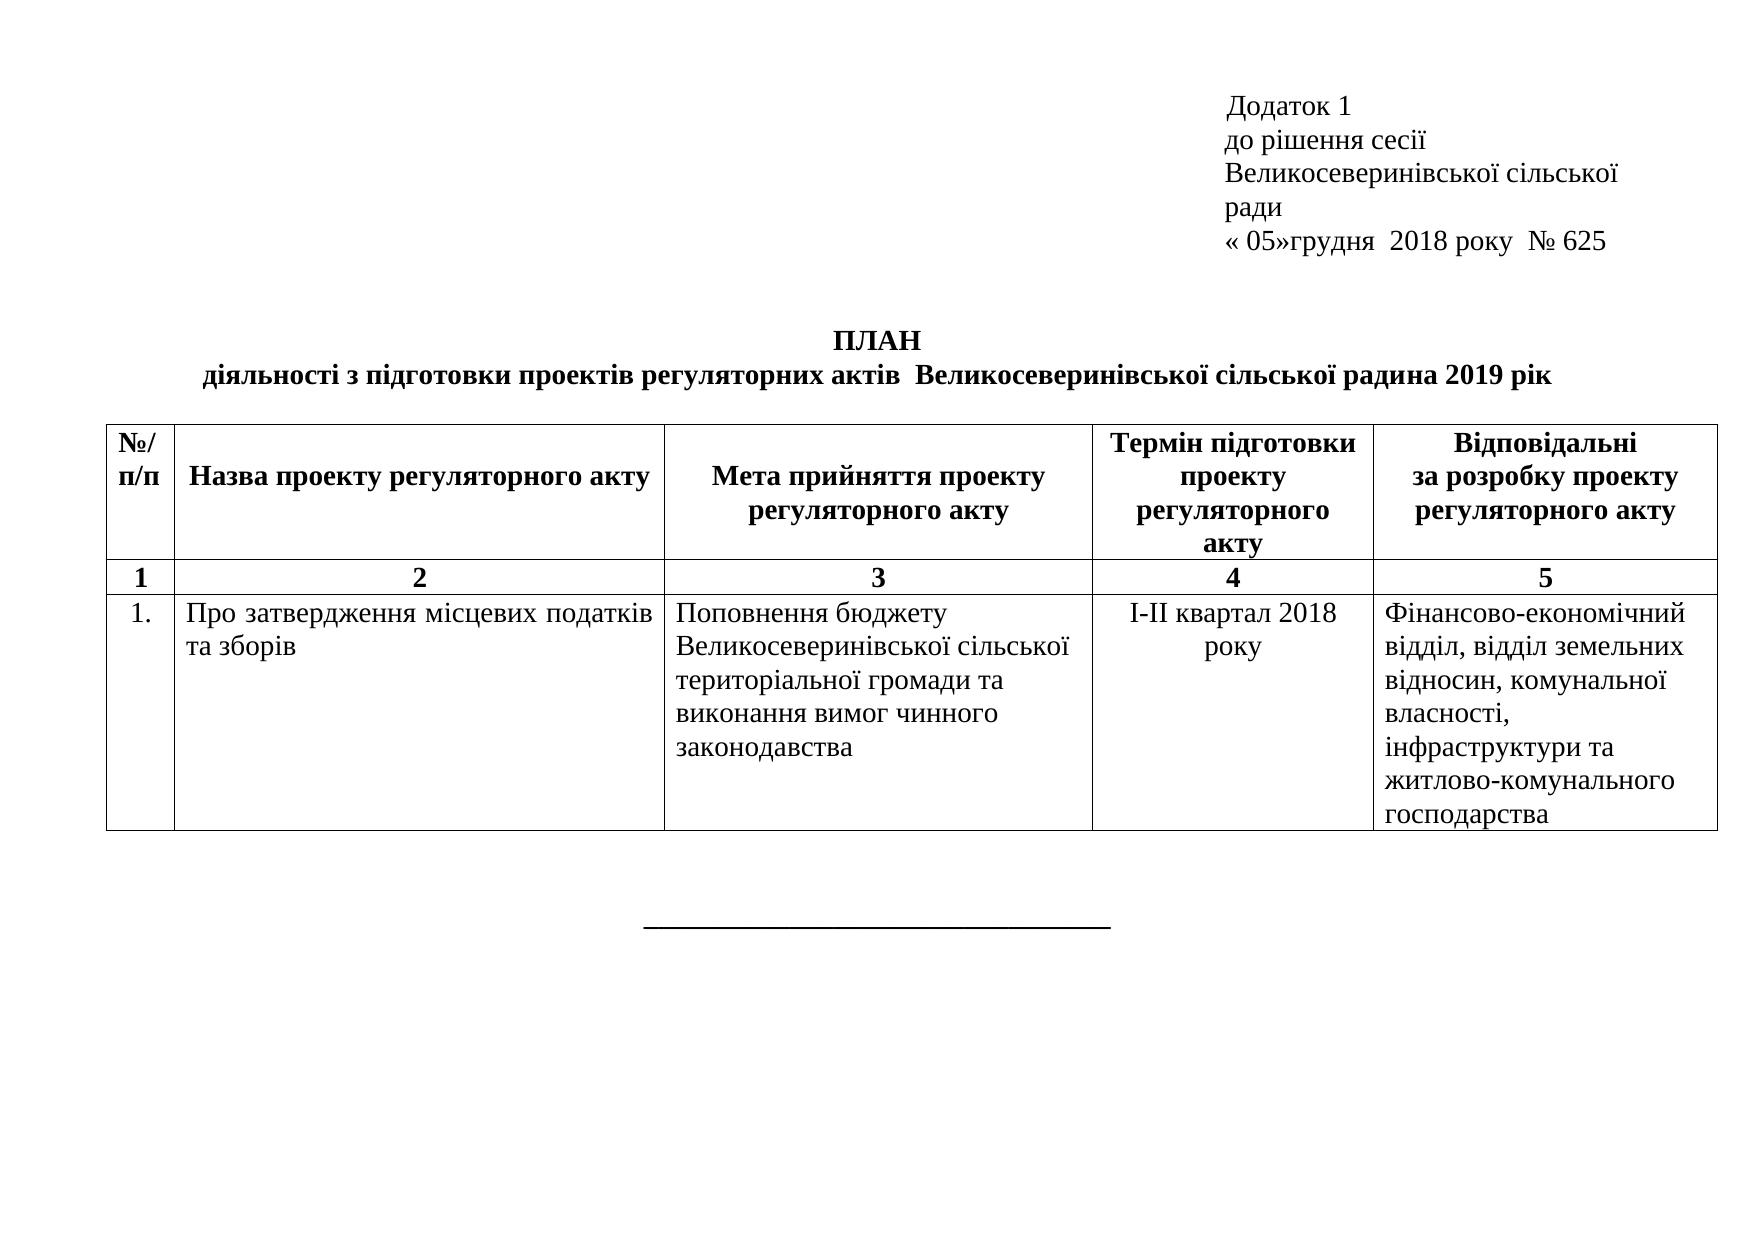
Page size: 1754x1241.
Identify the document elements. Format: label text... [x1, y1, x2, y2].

table_cell 3 [665, 560, 1092, 594]
table_cell Про затвердження місцевих податків та зборів [175, 595, 664, 829]
table_cell Фінансово-економічний відділ, відділ земельних відносин, комунальної власності, інфраструктури та житлово-комунального господарства [1374, 595, 1717, 829]
table_cell 1. [107, 595, 174, 829]
table_cell 5 [1374, 560, 1717, 594]
text до рішення сесії Великосеверинівської сільської ради [1224, 122, 1636, 223]
text діяльності з підготовки проектів регуляторних актів Великосеверинівської сільської радина 2019 рік [118, 357, 1636, 390]
table_header Термін підготовки проекту регуляторного акту [1093, 425, 1373, 559]
text Додаток 1 [118, 88, 1636, 122]
table_cell 2 [175, 560, 664, 594]
text ________________________________ [118, 898, 1636, 931]
table_cell 1 [107, 560, 174, 594]
table_cell І-ІІ квартал 2018 року [1093, 595, 1373, 829]
table_header Мета прийняття проекту регуляторного акту [665, 425, 1092, 559]
table_cell Поповнення бюджету Великосеверинівської сільської територіальної громади та виконання вимог чинного законодавства [665, 595, 1092, 829]
table_header №/ п/п [107, 425, 174, 559]
table_cell 4 [1093, 560, 1373, 594]
text ПЛАН [118, 323, 1636, 357]
text « 05»грудня 2018 року № 625 [1166, 223, 1636, 256]
table_header Відповідальні за розробку проекту регуляторного акту [1374, 425, 1717, 559]
table_header Назва проекту регуляторного акту [175, 425, 664, 559]
